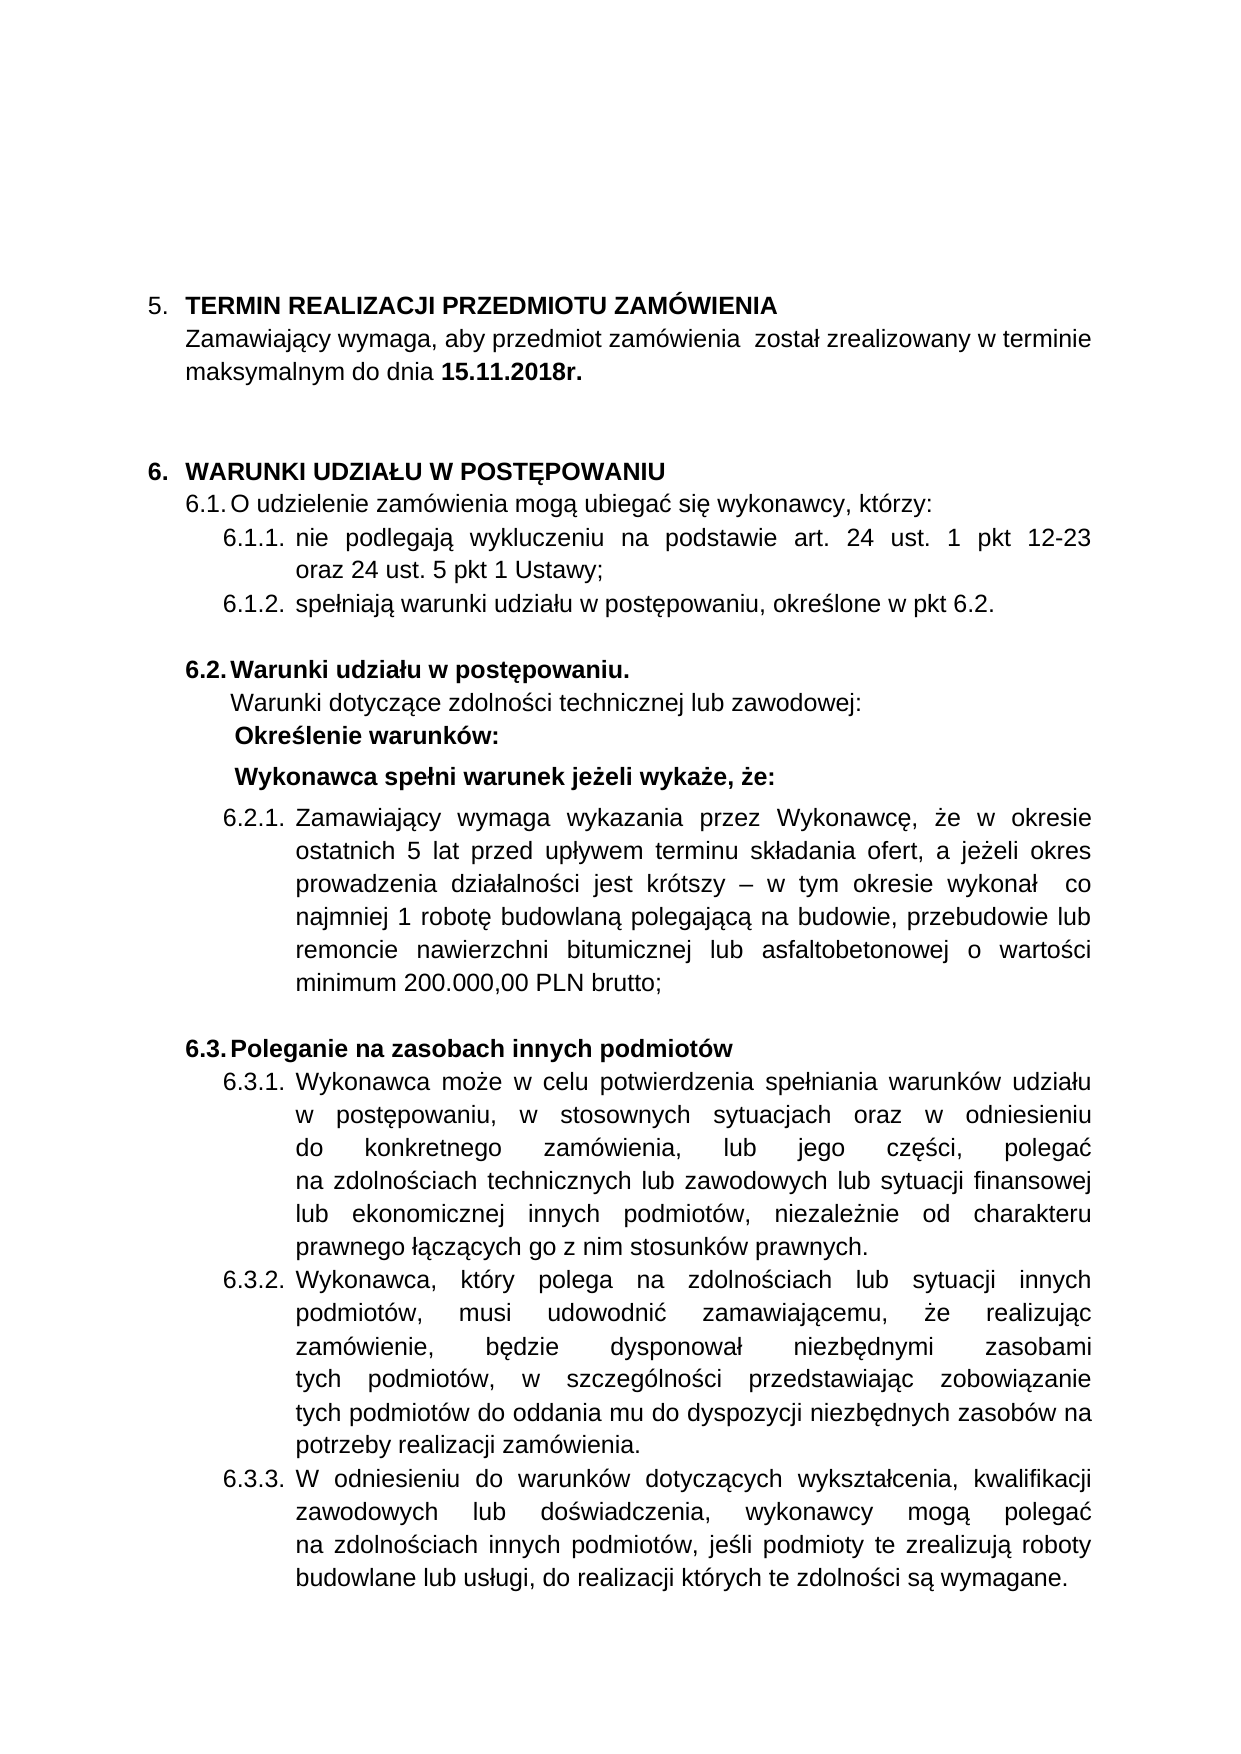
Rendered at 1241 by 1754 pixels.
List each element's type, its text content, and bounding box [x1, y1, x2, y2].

text Zamawiający wymaga, aby przedmiot zamówienia został zrealizowany w terminie maksymalnym do dnia 15.11.2018r. [185, 324, 1093, 386]
list nie podlegają wykluczeniu na podstawie art. 24 ust. 1 pkt 12-23 oraz 24 ust. 5 pkt 1 Ustawy; [223, 522, 1093, 584]
list spełniają warunki udziału w postępowaniu, określone w pkt 6.2. [223, 588, 1093, 617]
text Wykonawca spełni warunek jeżeli wykaże, że: [207, 762, 1093, 791]
list Poleganie na zasobach innych podmiotów [185, 1034, 1093, 1063]
list W odniesieniu do warunków dotyczących wykształcenia, kwalifikacji zawodowych lub doświadczenia, wykonawcy mogą polegać na zdolnościach innych podmiotów, jeśli podmioty te zrealizują roboty budowlane lub usługi, do realizacji których te zdolności są wymagane. [223, 1463, 1093, 1591]
list WARUNKI UDZIAŁU W POSTĘPOWANIU [148, 456, 1093, 485]
text Określenie warunków: [207, 721, 1093, 749]
list TERMIN REALIZACJI PRZEDMIOTU ZAMÓWIENIA [148, 291, 1093, 320]
list Wykonawca, który polega na zdolnościach lub sytuacji innych podmiotów, musi udowodnić zamawiającemu, że realizując zamówienie, będzie dysponował niezbędnymi zasobami tych podmiotów, w szczególności przedstawiając zobowiązanie tych podmiotów do oddania mu do dyspozycji niezbędnych zasobów na potrzeby realizacji zamówienia. [223, 1265, 1093, 1459]
list Zamawiający wymaga wykazania przez Wykonawcę, że w okresie ostatnich 5 lat przed upływem terminu składania ofert, a jeżeli okres prowadzenia działalności jest krótszy – w tym okresie wykonał co najmniej 1 robotę budowlaną polegającą na budowie, przebudowie lub remoncie nawierzchni bitumicznej lub asfaltobetonowej o wartości minimum 200.000,00 PLN brutto; [223, 803, 1093, 997]
list O udzielenie zamówienia mogą ubiegać się wykonawcy, którzy: [185, 489, 1093, 518]
list Wykonawca może w celu potwierdzenia spełniania warunków udziału w postępowaniu, w stosownych sytuacjach oraz w odniesieniu do konkretnego zamówienia, lub jego części, polegać na zdolnościach technicznych lub zawodowych lub sytuacji finansowej lub ekonomicznej innych podmiotów, niezależnie od charakteru prawnego łączących go z nim stosunków prawnych. [223, 1067, 1093, 1261]
text Warunki dotyczące zdolności technicznej lub zawodowej: [230, 688, 1093, 716]
list Warunki udziału w postępowaniu. [185, 654, 1093, 683]
